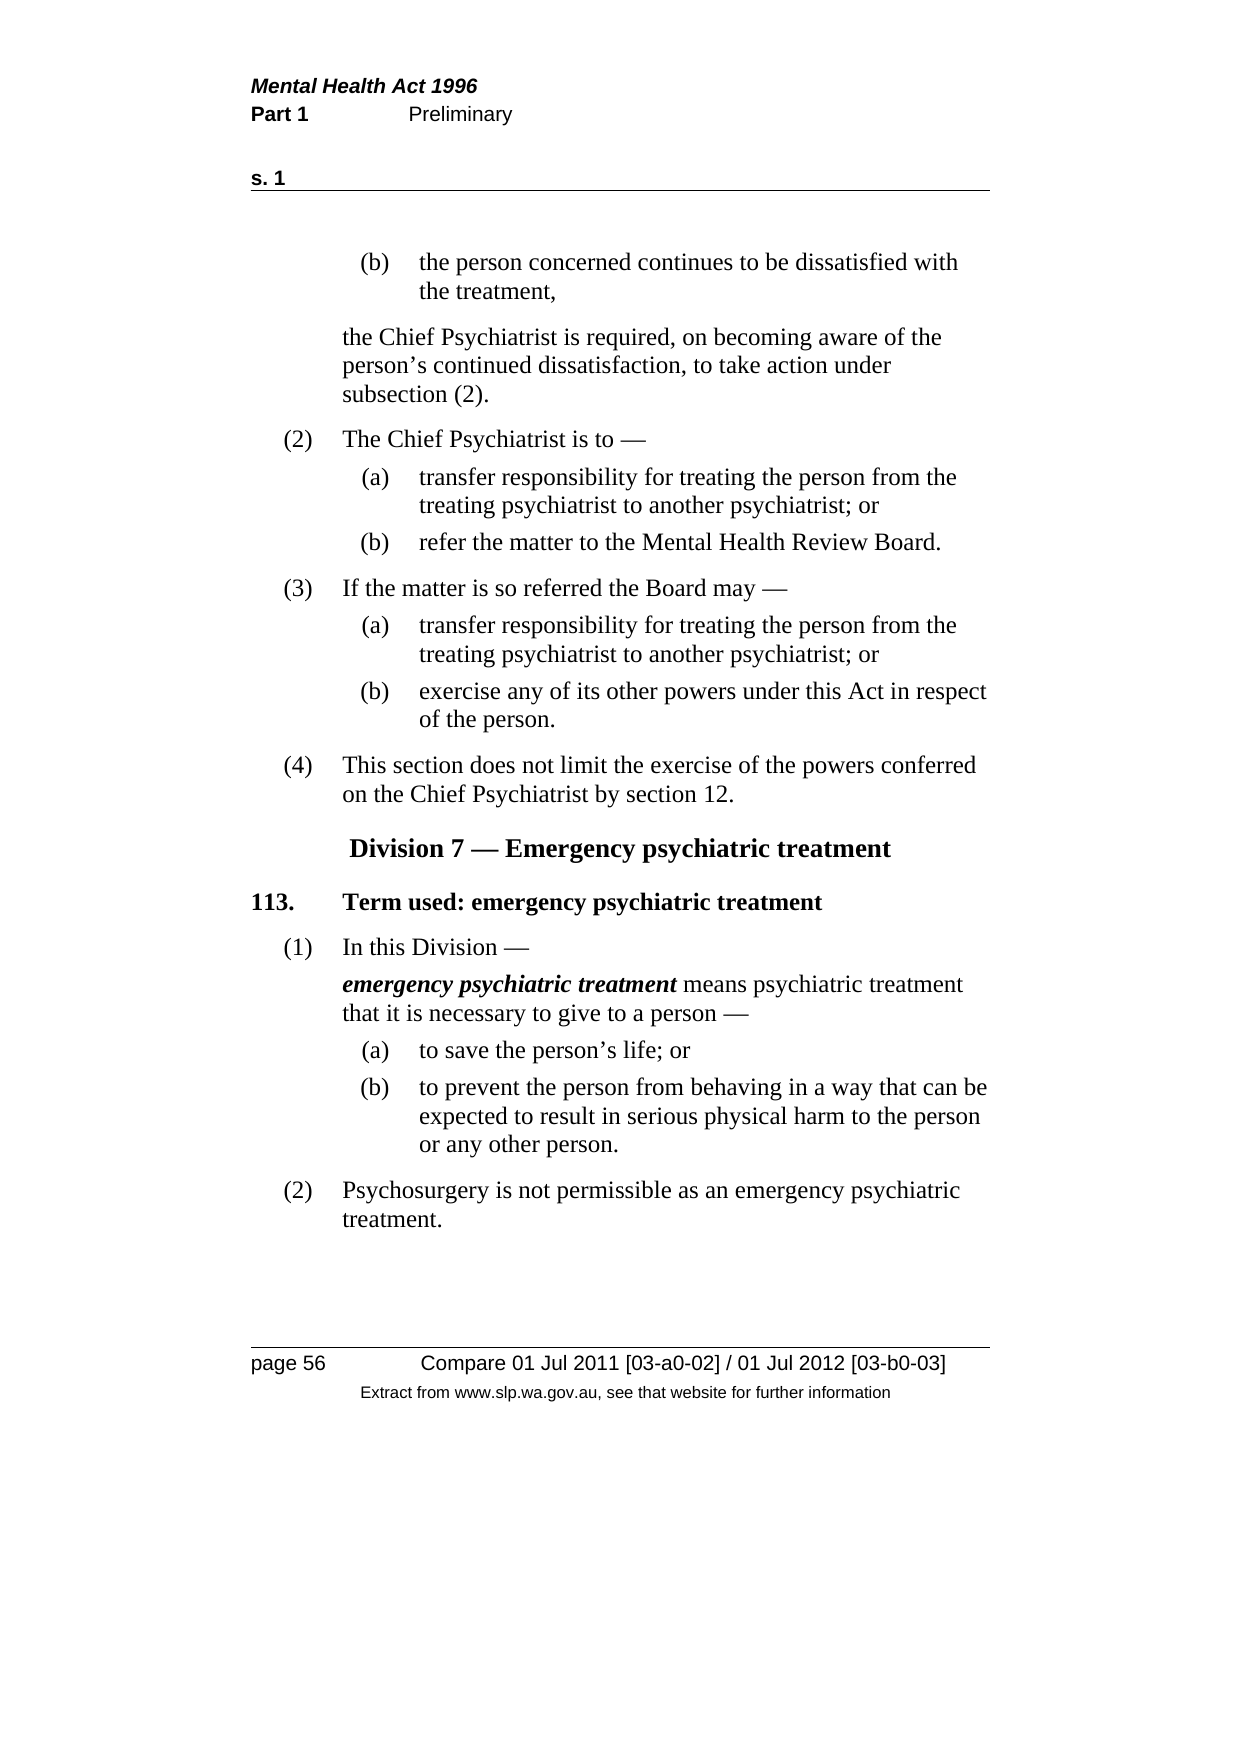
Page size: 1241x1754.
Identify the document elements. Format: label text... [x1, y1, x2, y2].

text (2) The Chief Psychiatrist is to — [251, 424, 990, 453]
text (b) exercise any of its other powers under this Act in respect of the person. [251, 676, 990, 733]
text (b) refer the matter to the Mental Health Review Board. [251, 527, 990, 556]
text (2) Psychosurgery is not permissible as an emergency psychiatric treatment. [251, 1175, 990, 1232]
text (b) to prevent the person from behaving in a way that can be expected to result in serious physical harm to the person or any other person. [251, 1072, 990, 1158]
text (b) the person concerned continues to be dissatisfied with the treatment, [251, 247, 990, 305]
text (a) transfer responsibility for treating the person from the treating psychiatrist to another psychiatrist; or [251, 610, 990, 667]
text (4) This section does not limit the exercise of the powers conferred on the Chief Psychiatrist by section 12. [251, 750, 990, 807]
text (a) transfer responsibility for treating the person from the treating psychiatrist to another psychiatrist; or [251, 462, 990, 519]
text (1) In this Division — [251, 932, 990, 961]
text (a) to save the person’s life; or [251, 1035, 990, 1064]
subtitle 113. Term used: emergency psychiatric treatment [251, 887, 990, 915]
subtitle Division 7 — Emergency psychiatric treatment [251, 832, 990, 864]
text (3) If the matter is so referred the Board may — [251, 573, 990, 602]
text the Chief Psychiatrist is required, on becoming aware of the person’s continued dissatisfaction, to take action under subsection (2). [251, 322, 990, 408]
text emergency psychiatric treatment means psychiatric treatment that it is necessary to give to a person — [251, 969, 990, 1027]
